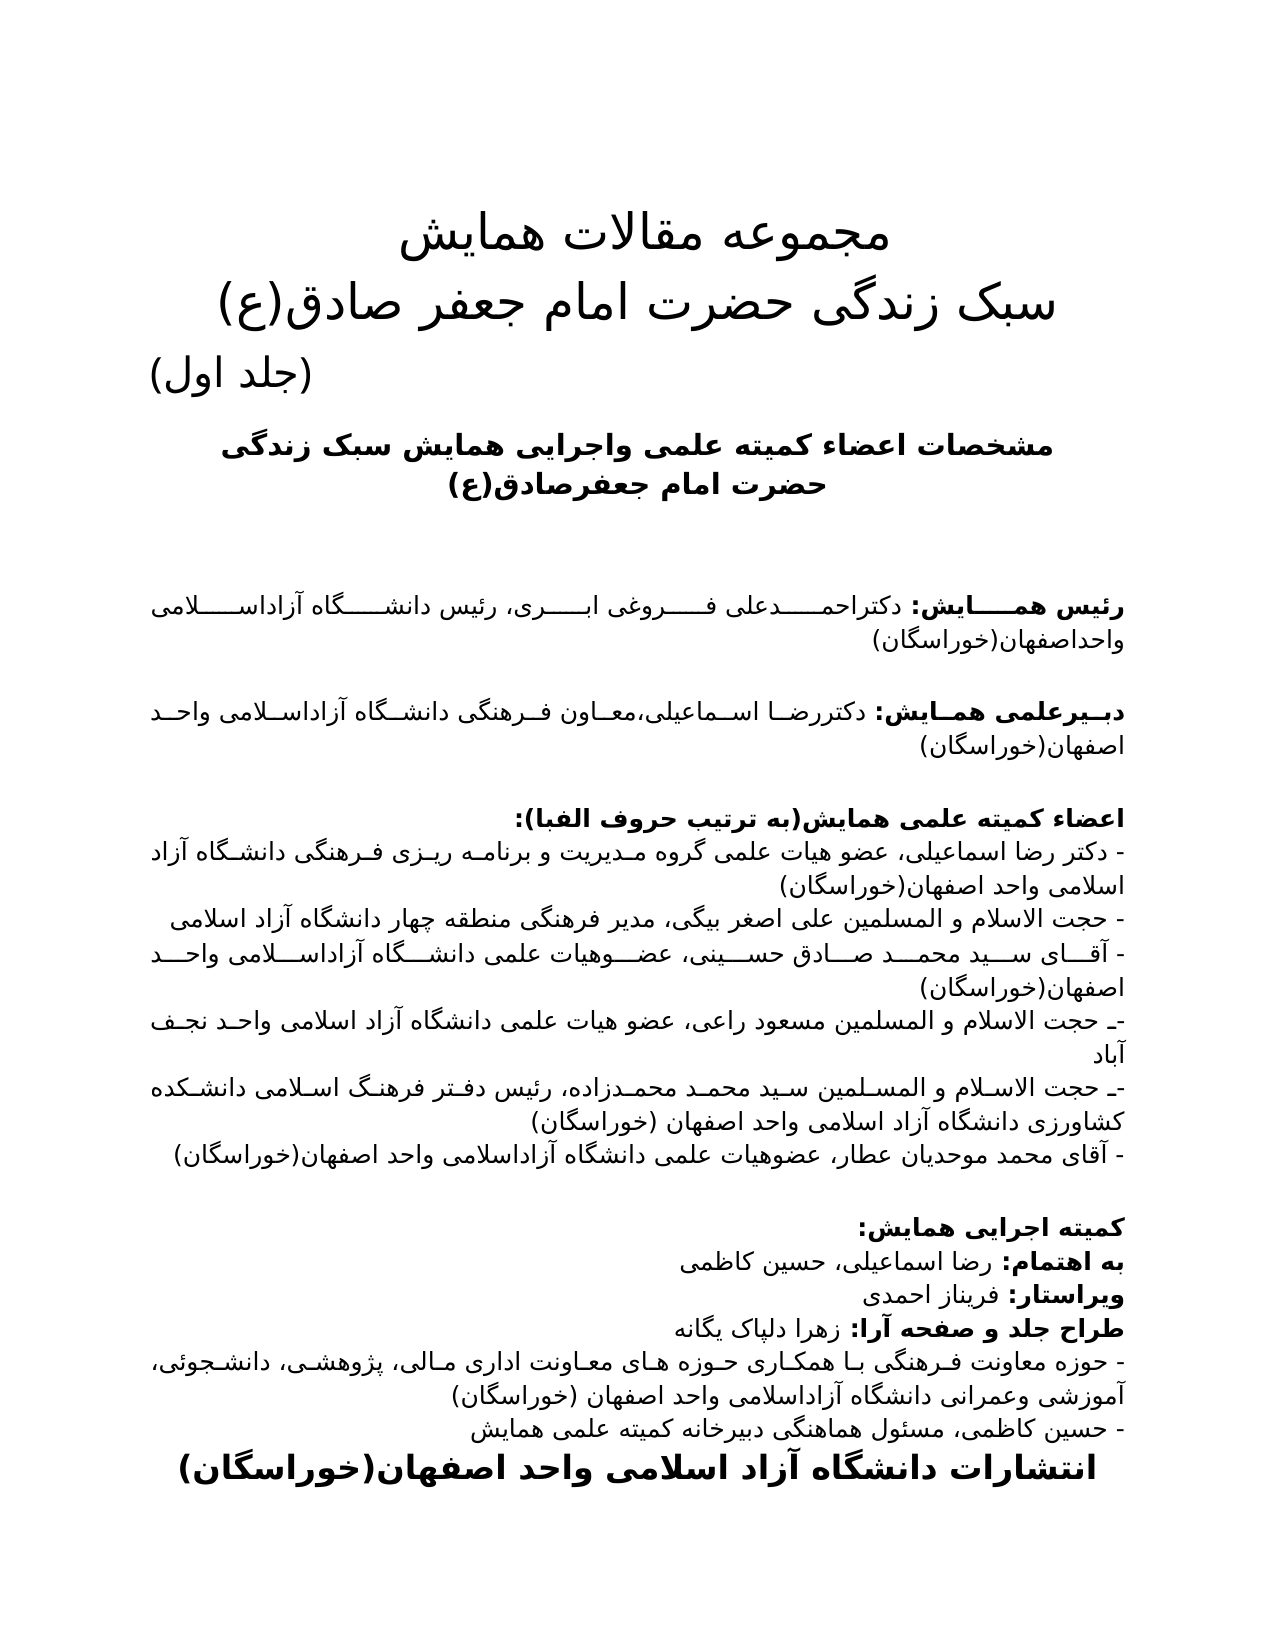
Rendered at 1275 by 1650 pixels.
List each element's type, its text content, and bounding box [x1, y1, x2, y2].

text سبک زندگی حضرت امام جعفر صادق(ع) [150, 273, 1125, 331]
text - حوزه معاونت فرهنگی با همکاری حوزه های معاونت اداری مالی، پژوهشی، دانشجوئی، آموزشی وعمرانی دانشگاه آزاداسلامی واحد اصفهان (خوراسگان) [150, 1348, 1125, 1410]
text - حجت الاسلام و المسلمین سید محمد محمدزاده، رئیس دفتر فرهنگ اسلامی دانشکده کشاورزی دانشگاه آزاد اسلامی واحد اصفهان (خوراسگان) [150, 1074, 1125, 1136]
text به اهتمام: رضا اسماعیلی، حسین کاظمی [150, 1247, 1125, 1276]
text رئیس همایش: دکتراحمدعلی فروغی ابری، رئیس دانشگاه آزاداسلامی واحداصفهان(خوراسگان) [150, 591, 1125, 654]
text - حسین کاظمی، مسئول هماهنگی دبیرخانه کمیته علمی همایش [150, 1415, 1125, 1444]
text مجموعه مقالات همایش [150, 203, 1125, 261]
text - آقای سید محمد صادق حسینی، عضوهیات علمی دانشگاه آزاداسلامی واحد اصفهان(خوراسگان) [150, 939, 1125, 1002]
text دبیرعلمی همایش: دکتررضا اسماعیلی،معاون فرهنگی دانشگاه آزاداسلامی واحد اصفهان(خوراسگان) [150, 698, 1125, 760]
text - آقای محمد موحدیان عطار، عضوهیات علمی دانشگاه آزاداسلامی واحد اصفهان(خوراسگان) [150, 1141, 1125, 1170]
text کمیته اجرایی همایش: [150, 1213, 1125, 1243]
text انتشارات دانشگاه آزاد اسلامی واحد اصفهان(خوراسگان) [150, 1448, 1125, 1487]
text طراح جلد و صفحه آرا: زهرا دلپاک یگانه [150, 1314, 1125, 1343]
text حضرت امام جعفرصادق(ع) [150, 468, 1125, 502]
text اعضاء کمیته علمی همایش(به ترتیب حروف الفبا): [150, 804, 1125, 833]
text (جلد اول) [150, 343, 1125, 399]
text - حجت الاسلام و المسلمین مسعود راعی، عضو هیات علمی دانشگاه آزاد اسلامی واحد نجف آباد [150, 1007, 1125, 1069]
text ویراستار: فریناز احمدی [150, 1281, 1125, 1310]
text مشخصات اعضاء کمیته علمی واجرایی همایش سبک زندگی [150, 429, 1125, 463]
text - دکتر رضا اسماعیلی، عضو هیات علمی گروه مدیریت و برنامه ریزی فرهنگی دانشگاه آزاد اسلامی واحد اصفهان(خوراسگان) [150, 837, 1125, 900]
text - حجت الاسلام و المسلمین علی اصغر بیگی، مدیر فرهنگی منطقه چهار دانشگاه آزاد اسلامی [150, 904, 1125, 934]
